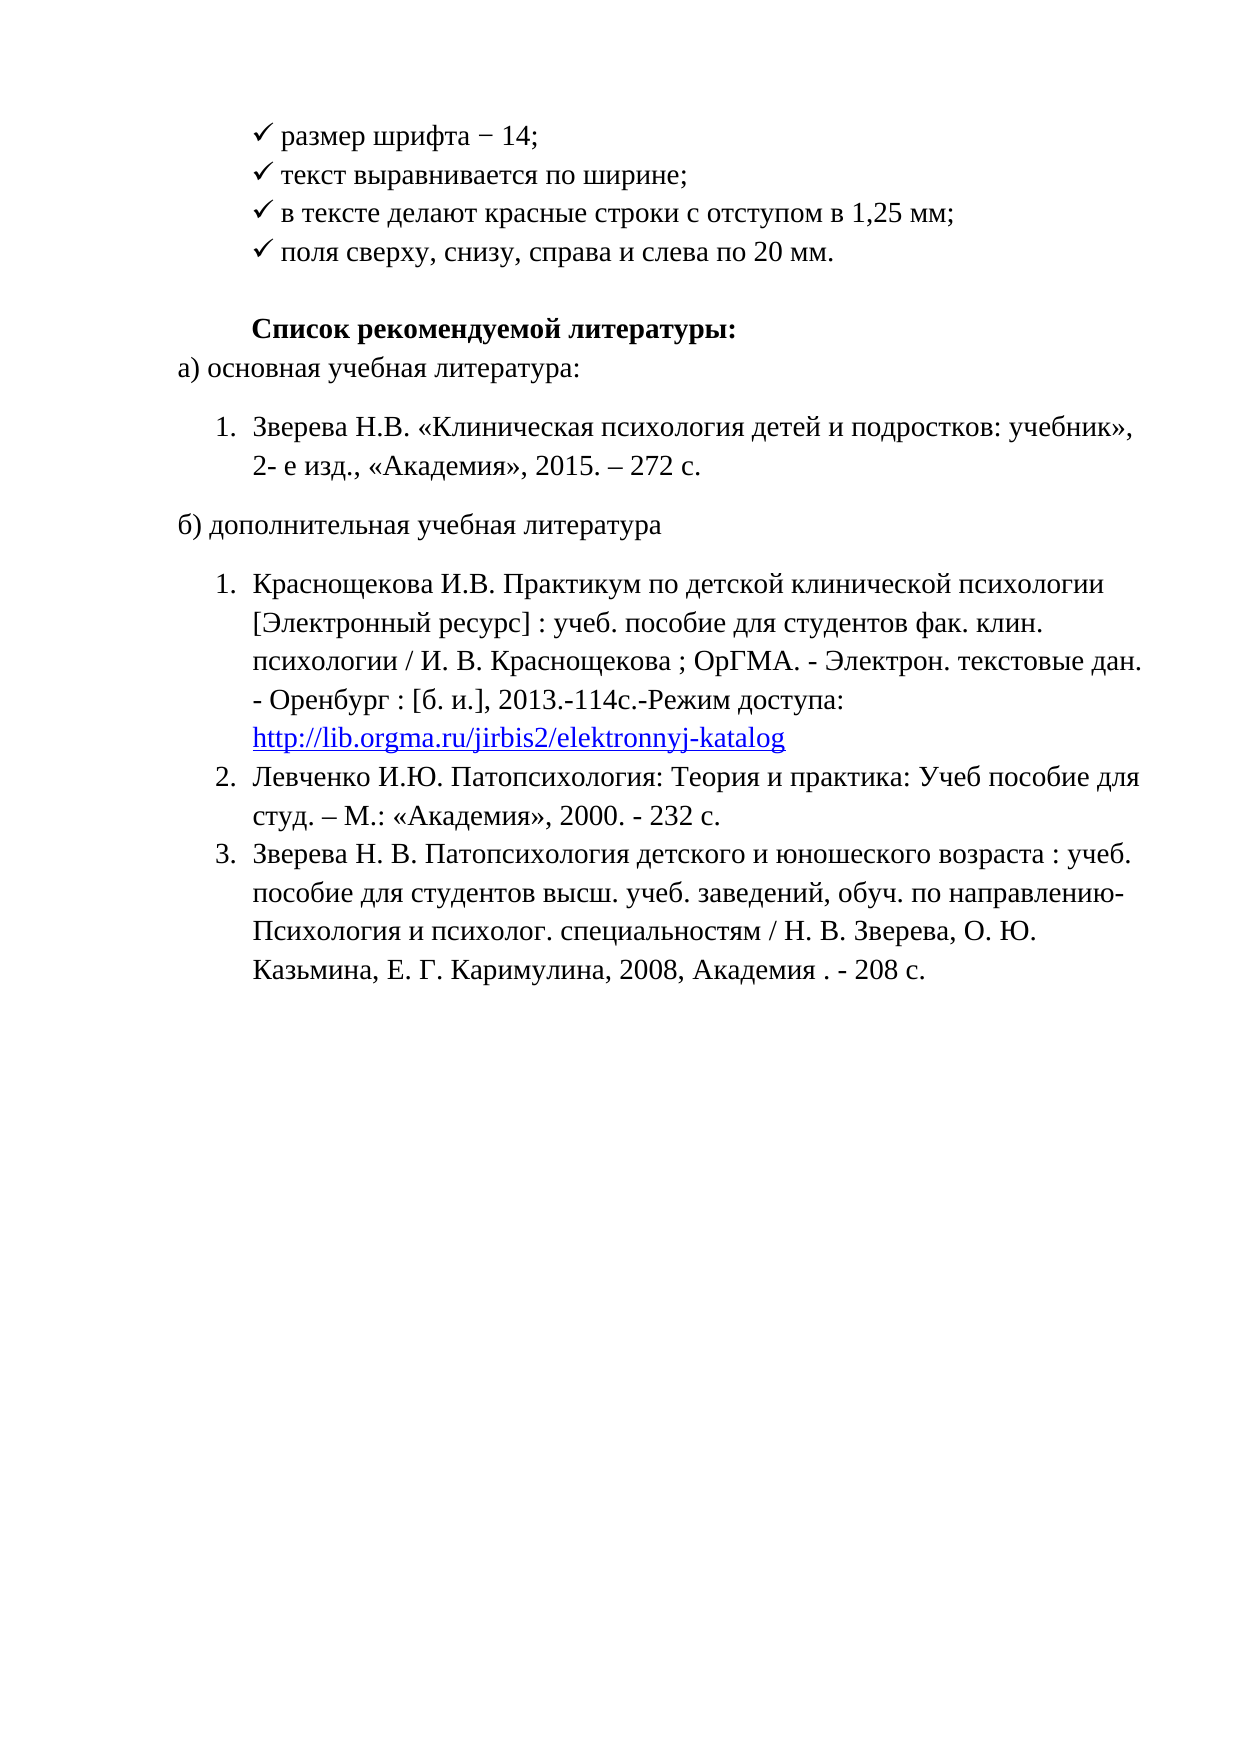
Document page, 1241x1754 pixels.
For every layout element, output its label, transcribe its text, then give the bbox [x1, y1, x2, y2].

list Левченко И.Ю. Патопсихология: Теория и практика: Учеб пособие для студ. – М.: «Академия», 2000. - 232 с. [215, 759, 1152, 831]
list в тексте делают красные строки с отступом в 1,25 мм; [251, 195, 1152, 229]
text б) дополнительная учебная литература [177, 507, 1152, 541]
list Краснощекова И.В. Практикум по детской клинической психологии [Электронный ресурс] : учеб. пособие для студентов фак. клин. психологии / И. В. Краснощекова ; ОрГМА. - Электрон. текстовые дан. - Оренбург : [б. и.], 2013.-114с.-Режим доступа: http://lib.orgma.ru/jirbis2/elektronnyj-katalog [215, 566, 1152, 754]
list поля сверху, снизу, справа и слева по 20 мм. [251, 234, 1152, 268]
text а) основная учебная литература: [177, 350, 1152, 383]
list текст выравнивается по ширине; [251, 157, 1152, 190]
text Список рекомендуемой литературы: [177, 311, 1152, 345]
list Зверева Н. В. Патопсихология детского и юношеского возраста : учеб. пособие для студентов высш. учеб. заведений, обуч. по направлению-Психология и психолог. специальностям / Н. В. Зверева, О. Ю. Казьмина, Е. Г. Каримулина, 2008, Академия . - 208 с. [215, 836, 1152, 985]
list Зверева Н.В. «Клиническая психология детей и подростков: учебник», 2- е изд., «Академия», 2015. – 272 с. [215, 409, 1152, 481]
list размер шрифта − 14; [251, 118, 1152, 152]
